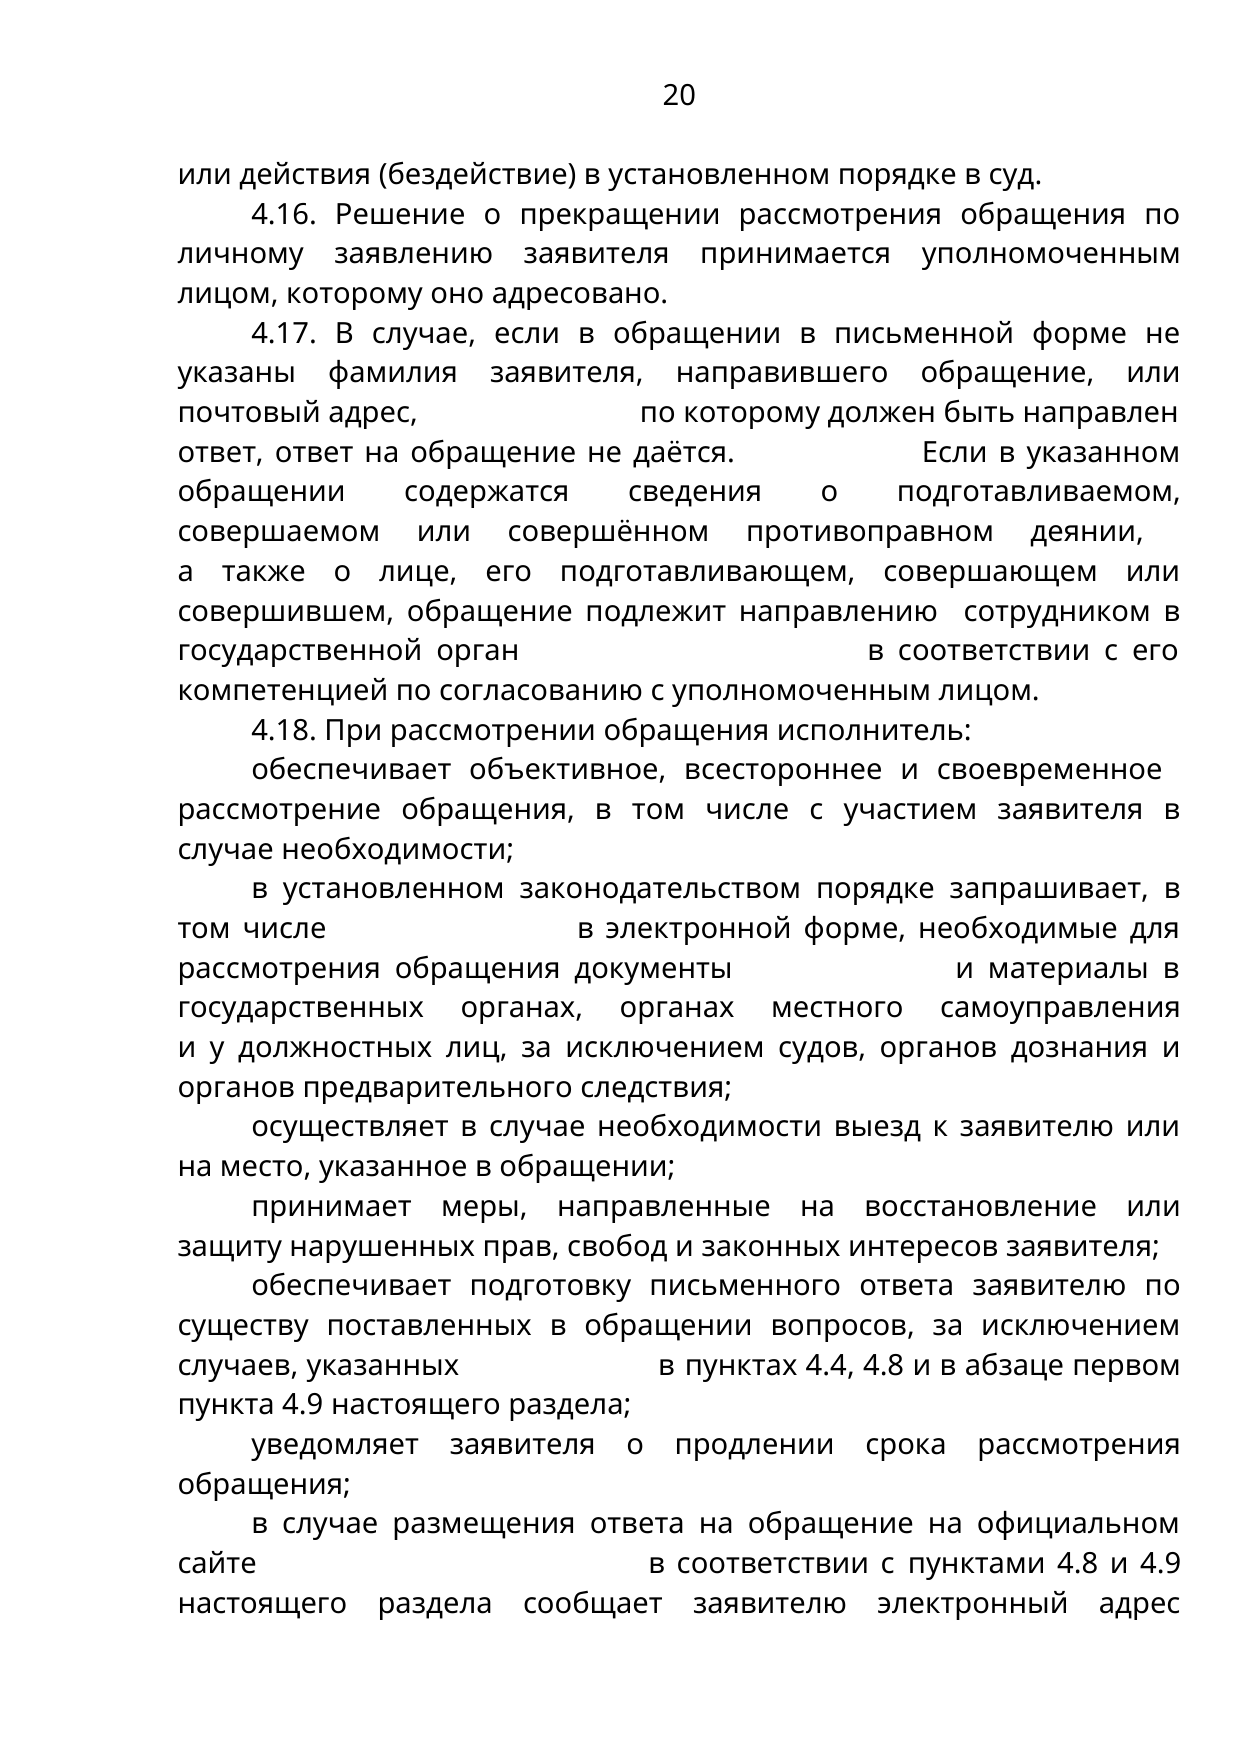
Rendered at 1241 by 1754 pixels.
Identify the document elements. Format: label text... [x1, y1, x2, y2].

text обеспечивает подготовку письменного ответа заявителю по существу поставленных в обращении вопросов, за исключением случаев, указанных в пунктах 4.4, 4.8 и в абзаце первом пункта 4.9 настоящего раздела; [177, 1264, 1181, 1423]
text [177, 1503, 1181, 1622]
text уведомляет заявителя о продлении срока рассмотрения обращения; [177, 1423, 1181, 1503]
text принимает меры, направленные на восстановление или защиту нарушенных прав, свобод и законных интересов заявителя; [177, 1185, 1181, 1264]
text осуществляет в случае необходимости выезд к заявителю или на место, указанное в обращении; [177, 1106, 1181, 1185]
text в установленном законодательством порядке запрашивает, в том числе в электронной форме, необходимые для рассмотрения обращения документы и материалы в государственных органах, органах местного самоуправления и у должностных лиц, за исключением судов, органов дознания и органов предварительного следствия; [177, 868, 1181, 1106]
text 4.16. Решение о прекращении рассмотрения обращения по личному заявлению заявителя принимается уполномоченным лицом, которому оно адресовано. [177, 193, 1181, 312]
text 4.18. При рассмотрении обращения исполнитель: [177, 709, 1181, 748]
text 4.17. В случае, если в обращении в письменной форме не указаны фамилия заявителя, направившего обращение, или почтовый адрес, по которому должен быть направлен ответ, ответ на обращение не даётся. Если в указанном обращении содержатся сведения о подготавливаемом, совершаемом или совершённом противоправном деянии, а также о лице, его подготавливающем, совершающем или совершившем, обращение подлежит направлению сотрудником в государственной орган в соответствии с его компетенцией по согласованию с уполномоченным лицом. [177, 312, 1181, 709]
text обеспечивает объективное, всестороннее и своевременное рассмотрение обращения, в том числе с участием заявителя в случае необходимости; [177, 748, 1181, 868]
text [177, 153, 1181, 193]
